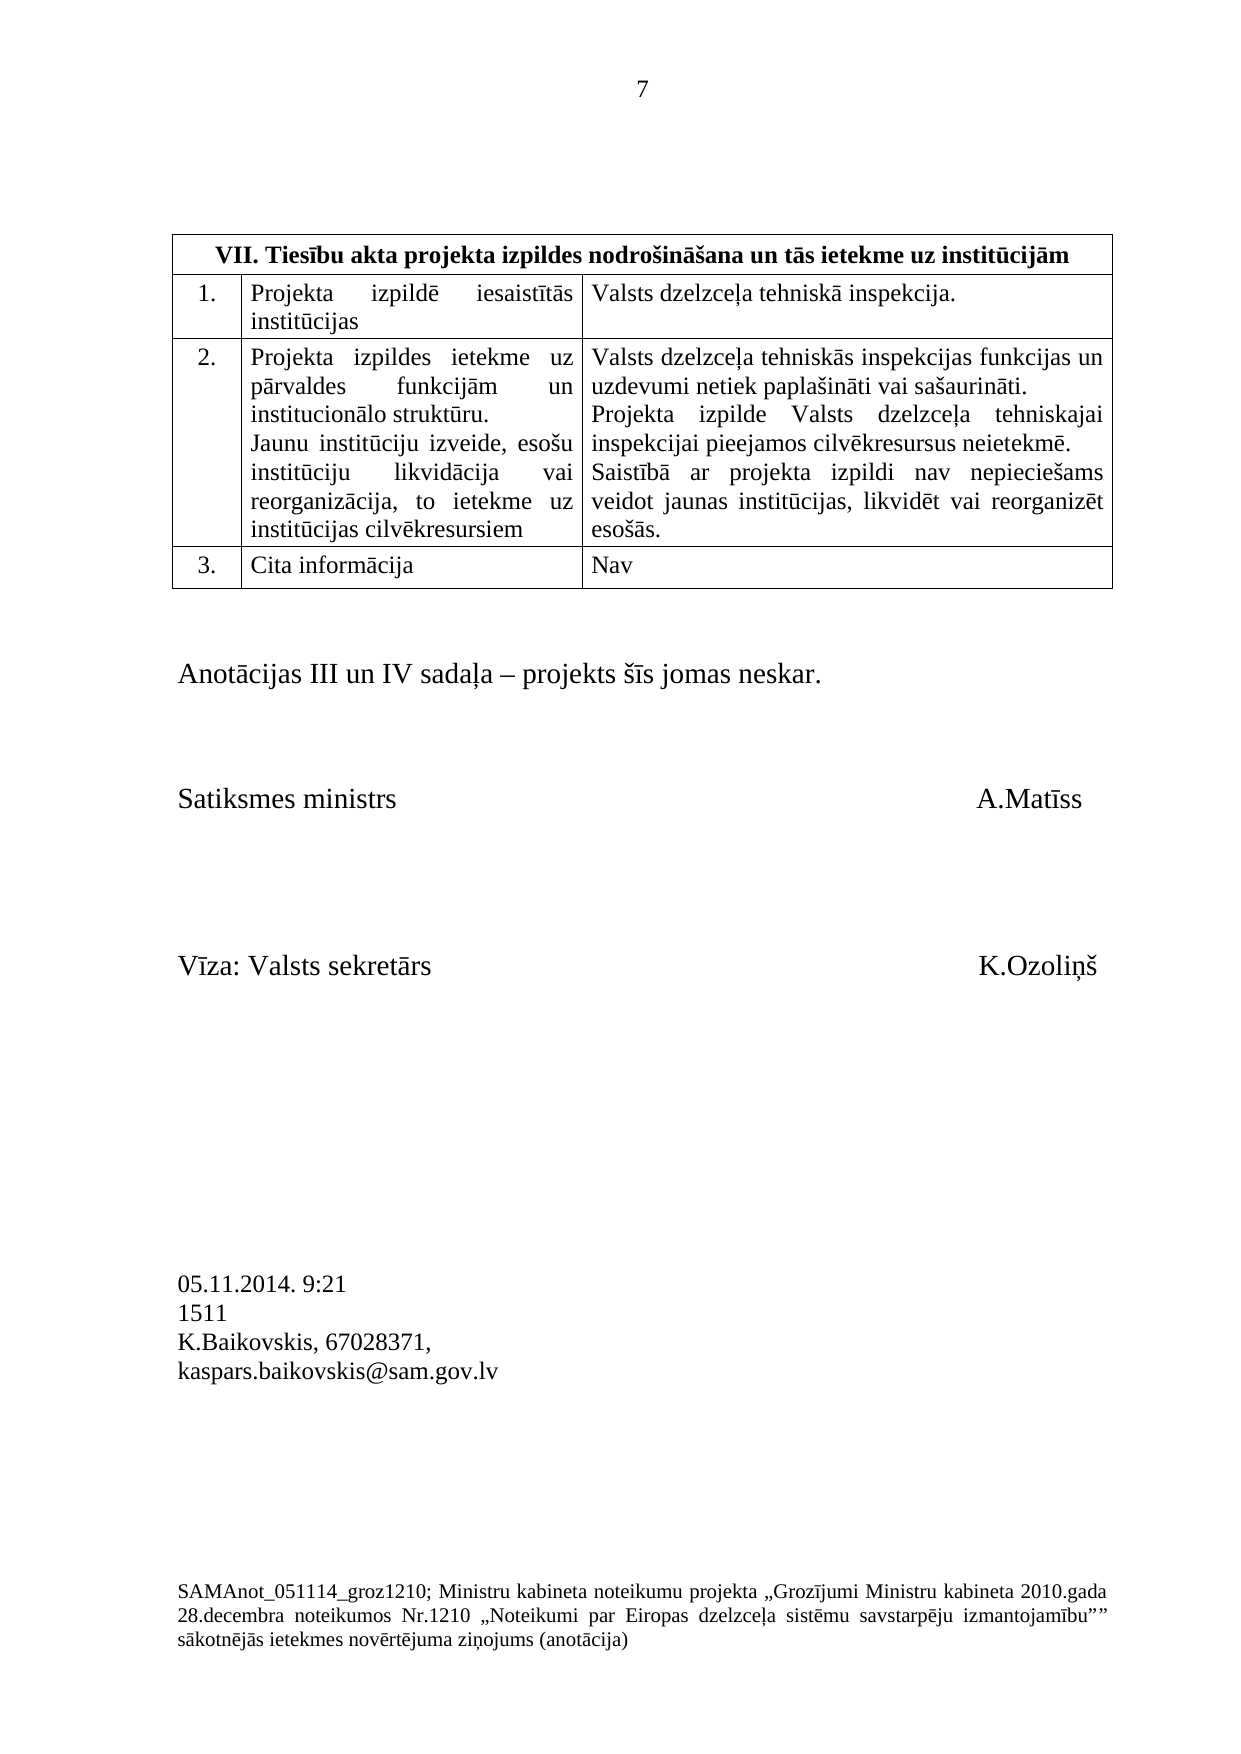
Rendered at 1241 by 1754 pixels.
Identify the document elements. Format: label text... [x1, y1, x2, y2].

text 1511 [177, 1298, 1107, 1327]
text K.Baikovskis, 67028371, [177, 1327, 1107, 1356]
text kaspars.baikovskis@sam.gov.lv [177, 1356, 1107, 1384]
table_cell 1. [173, 275, 241, 338]
table_cell Cita informācija [242, 547, 582, 588]
table_cell Valsts dzelzceļa tehniskā inspekcija. [583, 275, 1112, 338]
table_cell Valsts dzelzceļa tehniskās inspekcijas funkcijas un uzdevumi netiek paplašināti vai sašaurināti. Projekta izpilde Valsts dzelzceļa tehniskajai inspekcijai pieejamos cilvēkresursus neietekmē. Saistībā ar projekta izpildi nav nepieciešams veidot jaunas institūcijas, likvidēt vai reorganizēt esošās. [583, 339, 1112, 546]
table_cell 2. [173, 339, 241, 546]
text Anotācijas III un IV sadaļa – projekts šīs jomas neskar. [177, 656, 1107, 690]
table_cell Projekta izpildē iesaistītās institūcijas [242, 275, 582, 338]
table_cell 3. [173, 547, 241, 588]
table_cell Nav [583, 547, 1112, 588]
text 05.11.2014. 9:21 [177, 1269, 1107, 1298]
table_header VII. Tiesību akta projekta izpildes nodrošināšana un tās ietekme uz institūcijām [173, 235, 1112, 274]
table_cell Projekta izpildes ietekme uz pārvaldes funkcijām un institucionālo struktūru. Jaunu institūciju izveide, esošu institūciju likvidācija vai reorganizācija, to ietekme uz institūcijas cilvēkresursiem [242, 339, 582, 546]
text Vīza: Valsts sekretārs K.Ozoliņš [177, 948, 1107, 982]
text Satiksmes ministrs A.Matīss [177, 781, 1107, 814]
